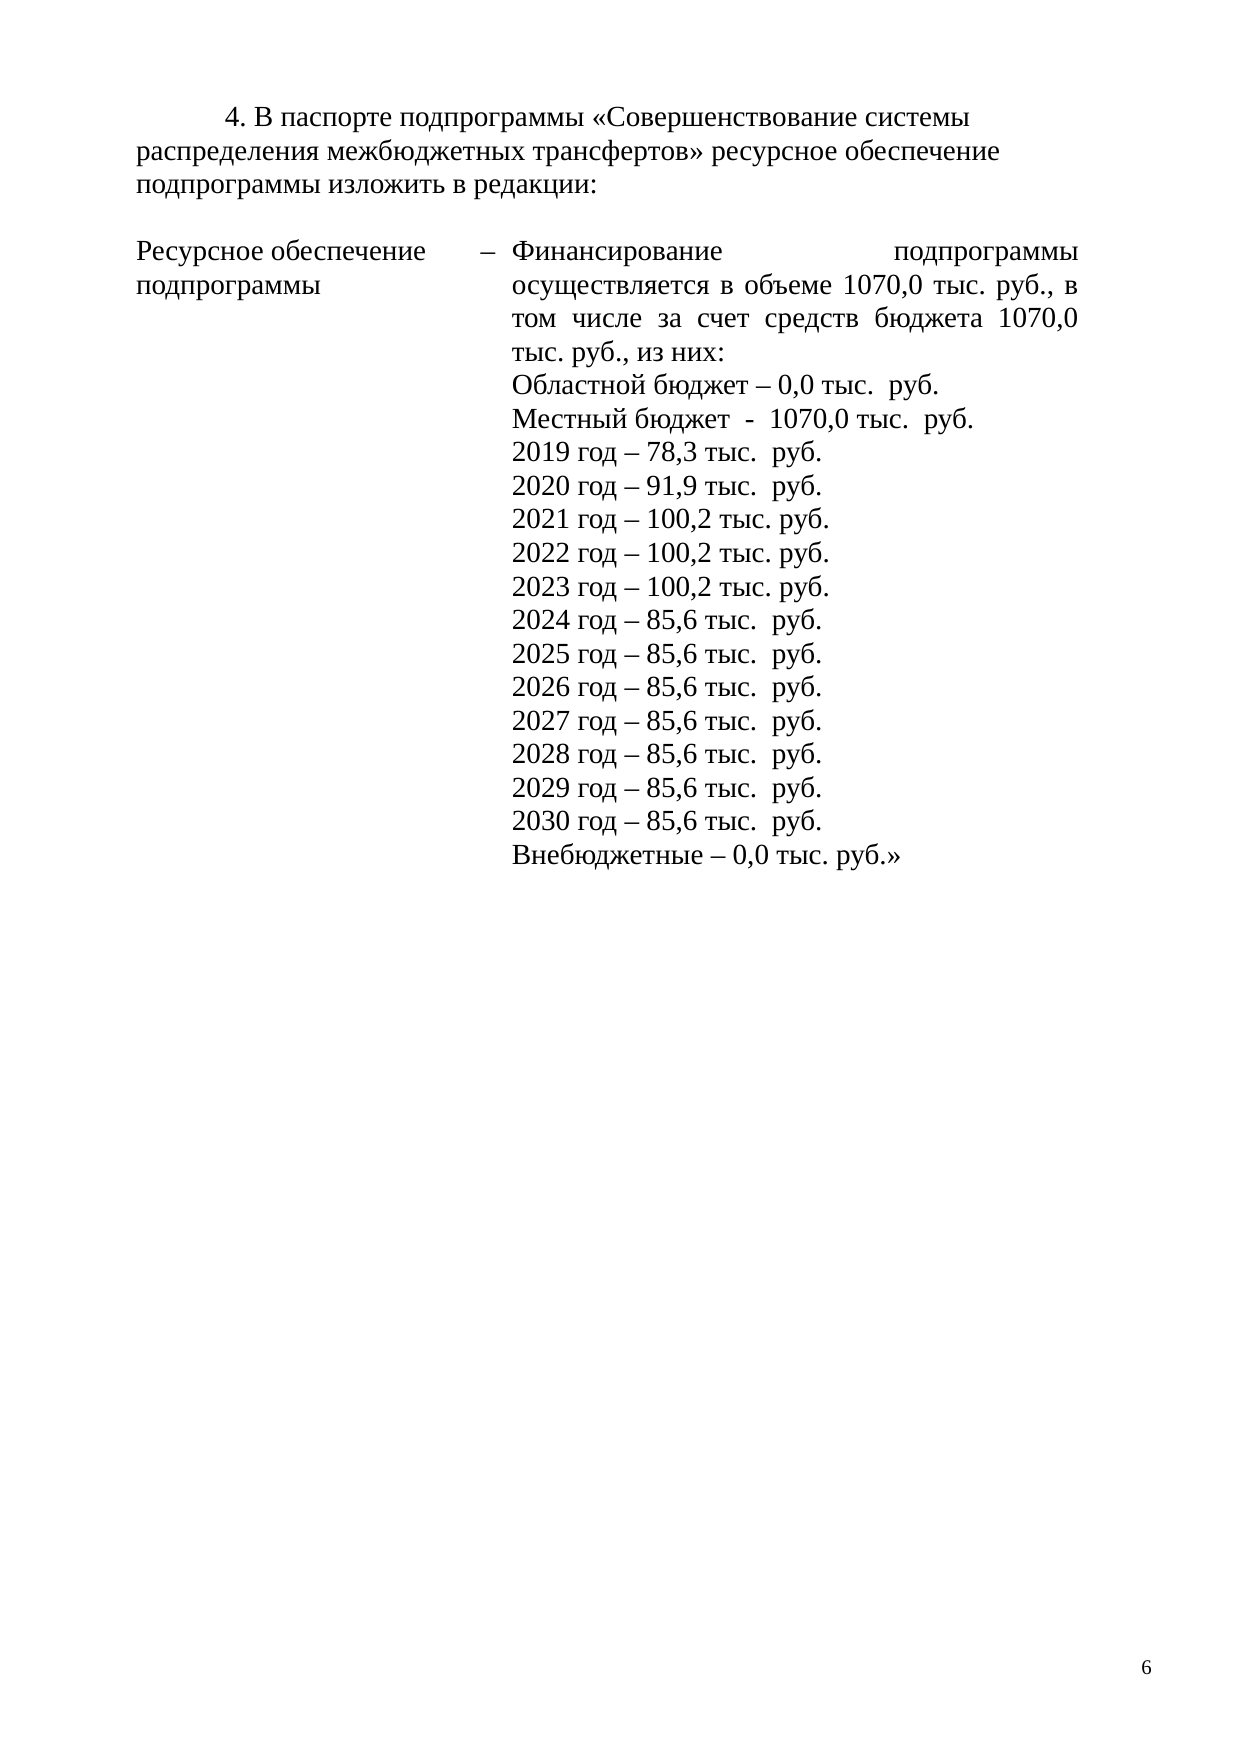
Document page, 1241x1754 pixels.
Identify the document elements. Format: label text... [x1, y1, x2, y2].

table_header Финансирование подпрограммы осуществляется в объеме 1070,0 тыс. руб., в том числе за счет средств бюджета 1070,0 тыс. руб., из них: Областной бюджет – 0,0 тыс. руб. Местный бюджет - 1070,0 тыс. руб. 2019 год – 78,3 тыс. руб. 2020 год – 91,9 тыс. руб. 2021 год – 100,2 тыс. руб. 2022 год – 100,2 тыс. руб. 2023 год – 100,2 тыс. руб. 2024 год – 85,6 тыс. руб. 2025 год – 85,6 тыс. руб. 2026 год – 85,6 тыс. руб. 2027 год – 85,6 тыс. руб. 2028 год – 85,6 тыс. руб. 2029 год – 85,6 тыс. руб. 2030 год – 85,6 тыс. руб. Внебюджетные – 0,0 тыс. руб.» [506, 233, 1084, 1145]
text 4. В паспорте подпрограммы «Совершенствование системы распределения межбюджетных трансфертов» ресурсное обеспечение подпрограммы изложить в редакции: [136, 99, 1152, 200]
table_header – [470, 233, 506, 1145]
table_header Ресурсное обеспечение подпрограммы [130, 233, 470, 1145]
